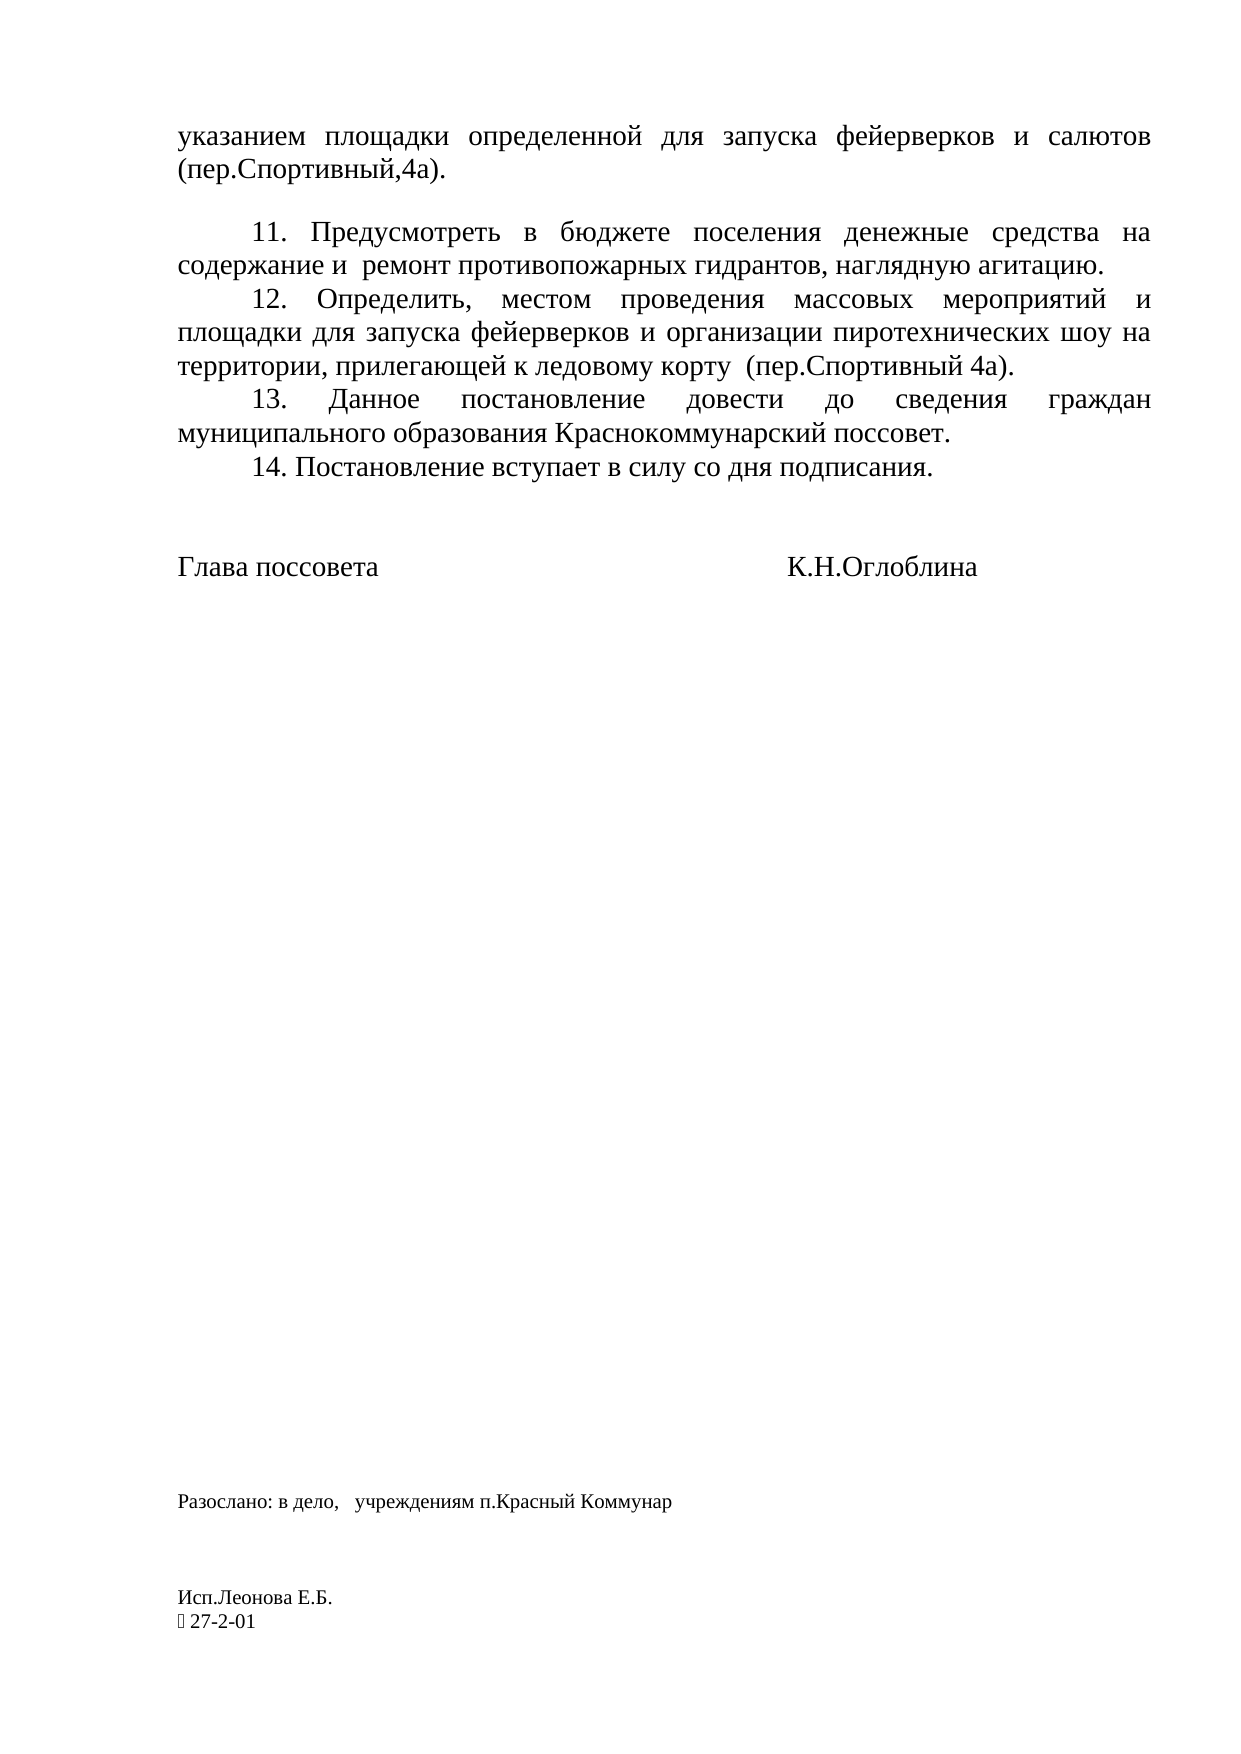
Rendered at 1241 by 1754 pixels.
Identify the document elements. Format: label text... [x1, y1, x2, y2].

text 14. Постановление вступает в силу со дня подписания. [177, 449, 1152, 482]
text Глава поссовета К.Н.Оглоблина [177, 549, 1152, 583]
text 13. Данное постановление довести до сведения граждан муниципального образования Краснокоммунарский поссовет. [177, 382, 1152, 449]
text Разослано: в дело, учреждениям п.Красный Коммунар [177, 1488, 1152, 1513]
text Исп.Леонова Е.Б. [177, 1585, 1152, 1609]
text 11. Предусмотреть в бюджете поселения денежные средства на содержание и ремонт противопожарных гидрантов, наглядную агитацию. [177, 214, 1152, 281]
text 27-2-01 [177, 1609, 1152, 1633]
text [177, 118, 1152, 185]
text 12. Определить, местом проведения массовых мероприятий и площадки для запуска фейерверков и организации пиротехнических шоу на территории, прилегающей к ледовому корту (пер.Спортивный 4а). [177, 281, 1152, 382]
